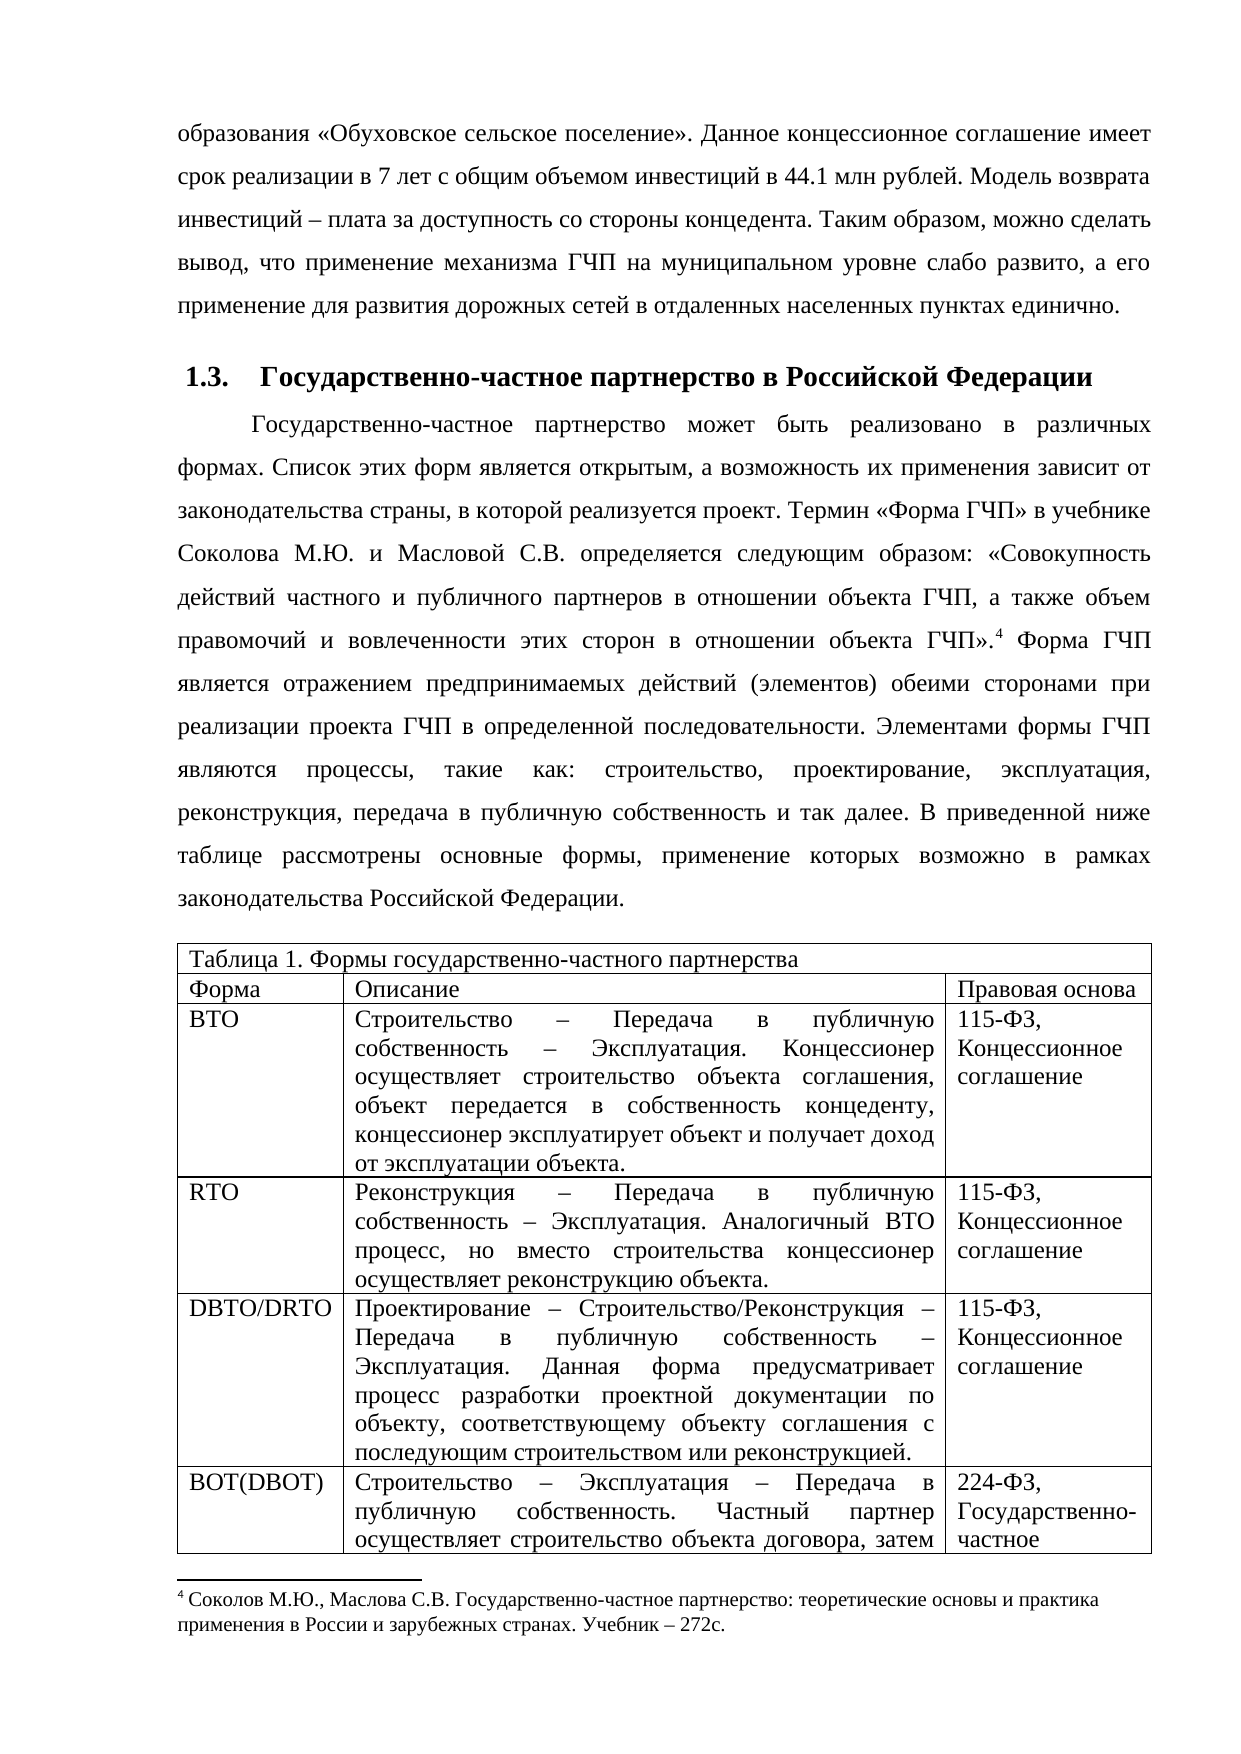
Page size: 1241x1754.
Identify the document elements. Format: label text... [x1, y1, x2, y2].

table_header Таблица 1. Формы государственно-частного партнерства [178, 944, 1151, 973]
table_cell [946, 1467, 1151, 1553]
table_cell Реконструкция – Передача в публичную собственность – Эксплуатация. Аналогичный BTO процесс, но вместо строительства концессионер осуществляет реконструкцию объекта. [344, 1178, 945, 1292]
table_cell Описание [344, 974, 945, 1003]
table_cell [344, 1467, 945, 1553]
table_cell 115-ФЗ, Концессионное соглашение [946, 1294, 1151, 1466]
table_cell RTO [178, 1178, 343, 1292]
table_cell 115-ФЗ, Концессионное соглашение [946, 1004, 1151, 1176]
table_cell BTO [178, 1004, 343, 1176]
table_cell Правовая основа [946, 974, 1151, 1003]
table_cell Проектирование – Строительство/Реконструкция – Передача в публичную собственность – Эксплуатация. Данная форма предусматривает процесс разработки проектной документации по объекту, соответствующему объекту соглашения с последующим строительством или реконструкцией. [344, 1294, 945, 1466]
table_cell DBTO/DRTO [178, 1294, 343, 1466]
table_cell Строительство – Передача в публичную собственность – Эксплуатация. Концессионер осуществляет строительство объекта соглашения, объект передается в собственность концеденту, концессионер эксплуатирует объект и получает доход от эксплуатации объекта. [344, 1004, 945, 1176]
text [177, 118, 1152, 319]
table_cell Форма [178, 974, 343, 1003]
text Государственно-частное партнерство может быть реализовано в различных формах. Список этих форм является открытым, а возможность их применения зависит от законодательства страны, в которой реализуется проект. Термин «Форма ГЧП» в учебнике Соколова М.Ю. и Масловой С.В. определяется следующим образом: «Совокупность действий частного и публичного партнеров в отношении объекта ГЧП, а также объем правомочий и вовлеченности этих сторон в отношении объекта ГЧП». Форма ГЧП является отражением предпринимаемых действий (элементов) обеими сторонами при реализации проекта ГЧП в определенной последовательности. Элементами формы ГЧП являются процессы, такие как: строительство, проектирование, эксплуатация, реконструкция, передача в публичную собственность и так далее. В приведенной ниже таблице рассмотрены основные формы, применение которых возможно в рамках законодательства Российской Федерации. [177, 409, 1152, 912]
table_cell 115-ФЗ, Концессионное соглашение [946, 1178, 1151, 1292]
table_cell BOT(DBOT) [178, 1467, 343, 1553]
subtitle Государственно-частное партнерство в Российской Федерации [185, 359, 1152, 392]
